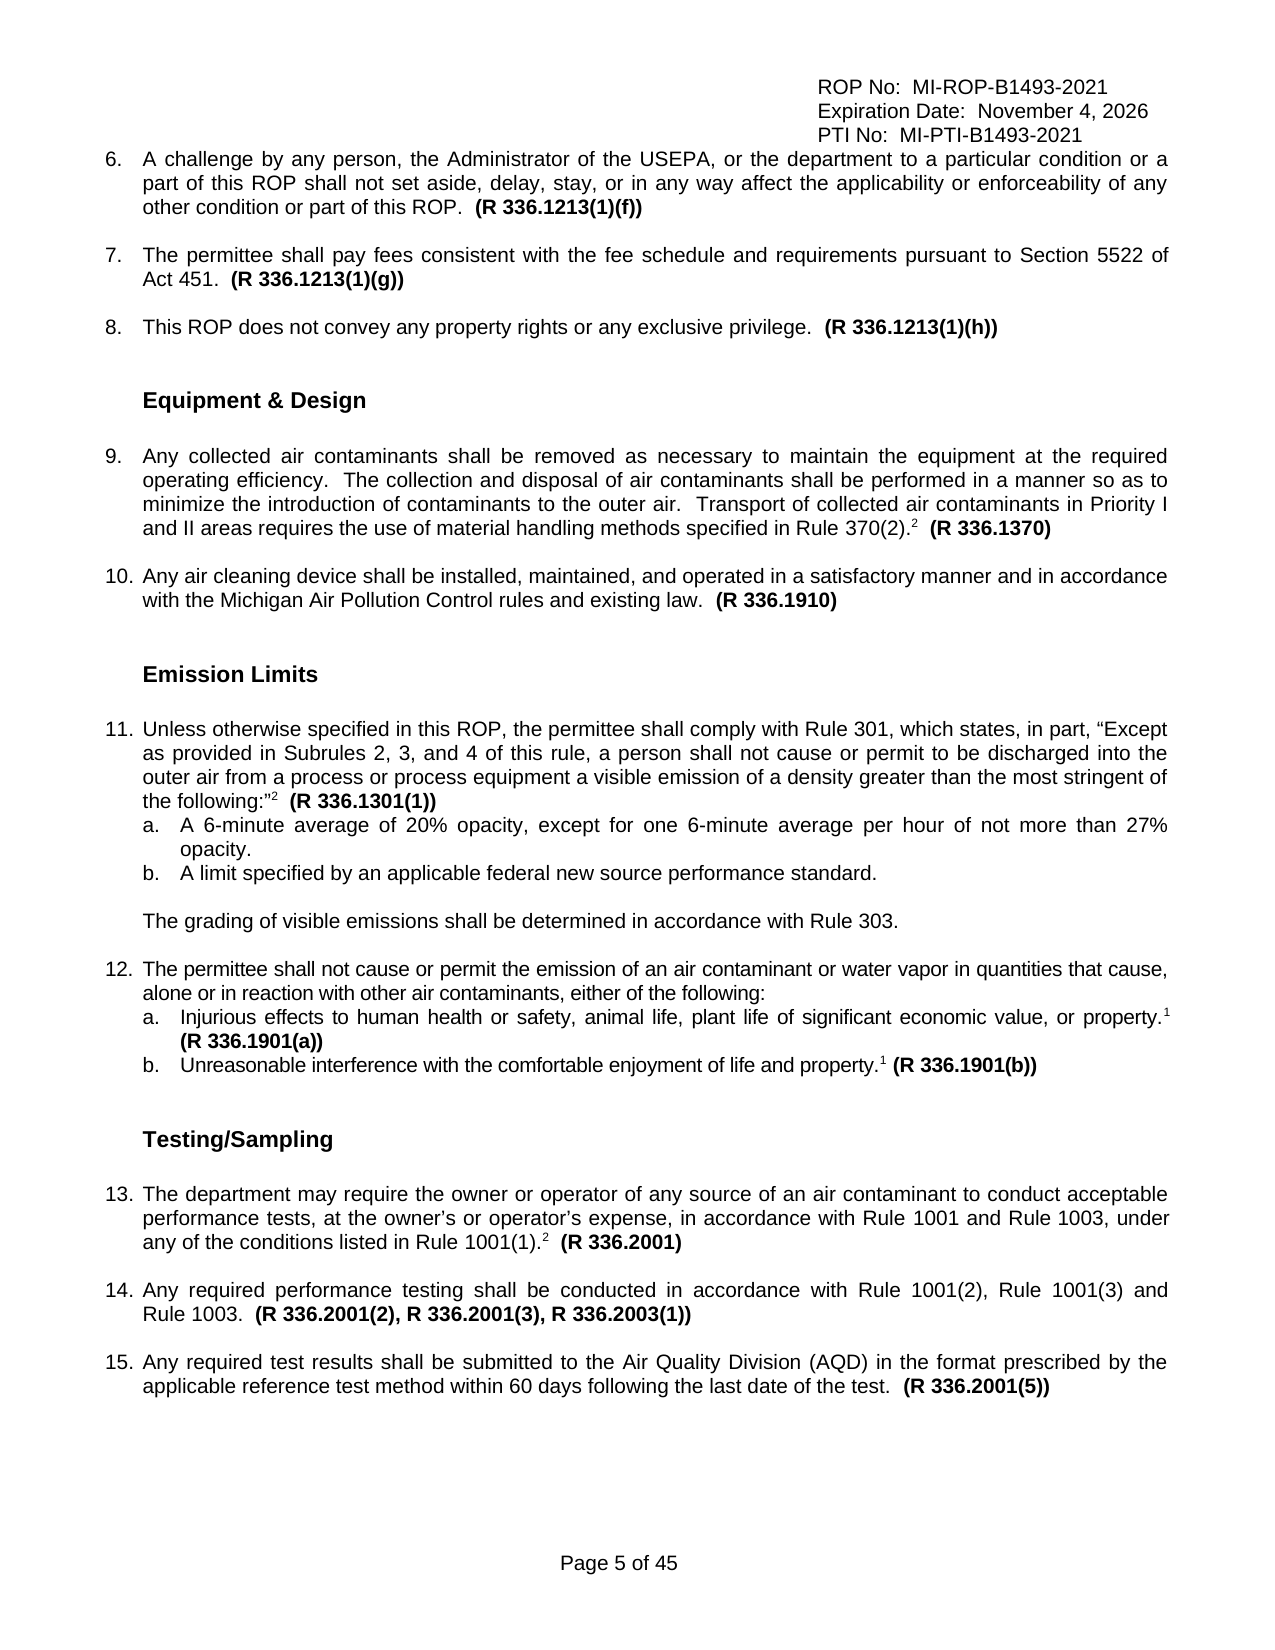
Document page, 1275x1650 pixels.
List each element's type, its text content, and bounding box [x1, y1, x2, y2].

list Any required performance testing shall be conducted in accordance with Rule 1001(2), Rule 1001(3) and Rule 1003. (R 336.2001(2), R 336.2001(3), R 336.2003(1)) [105, 1278, 1170, 1326]
list A 6-minute average of 20% opacity, except for one 6-minute average per hour of not more than 27% opacity. [142, 813, 1170, 861]
subtitle Equipment & Design [105, 387, 1170, 414]
list This ROP does not convey any property rights or any exclusive privilege. (R 336.1213(1)(h)) [105, 314, 1170, 338]
list Unreasonable interference with the comfortable enjoyment of life and property.1 (R 336.1901(b)) [142, 1053, 1170, 1077]
list Any collected air contaminants shall be removed as necessary to maintain the equipment at the required operating efficiency. The collection and disposal of air contaminants shall be performed in a manner so as to minimize the introduction of contaminants to the outer air. Transport of collected air contaminants in Priority I and II areas requires the use of material handling methods specified in Rule 370(2).2 (R 336.1370) [105, 444, 1170, 540]
text The grading of visible emissions shall be determined in accordance with Rule 303. [142, 909, 1170, 933]
list The permittee shall not cause or permit the emission of an air contaminant or water vapor in quantities that cause, alone or in reaction with other air contaminants, either of the following: [105, 957, 1170, 1005]
list Injurious effects to human health or safety, animal life, plant life of significant economic value, or property.1 (R 336.1901(a)) [142, 1005, 1170, 1053]
list The permittee shall pay fees consistent with the fee schedule and requirements pursuant to Section 5522 of Act 451. (R 336.1213(1)(g)) [105, 243, 1170, 291]
list Unless otherwise specified in this ROP, the permittee shall comply with Rule 301, which states, in part, “Except as provided in Subrules 2, 3, and 4 of this rule, a person shall not cause or permit to be discharged into the outer air from a process or process equipment a visible emission of a density greater than the most stringent of the following:”2 (R 336.1301(1)) [105, 717, 1170, 813]
list A limit specified by an applicable federal new source performance standard. [142, 861, 1170, 885]
list Any air cleaning device shall be installed, maintained, and operated in a satisfactory manner and in accordance with the Michigan Air Pollution Control rules and existing law. (R 336.1910) [105, 564, 1170, 612]
list Any required test results shall be submitted to the Air Quality Division (AQD) in the format prescribed by the applicable reference test method within 60 days following the last date of the test. (R 336.2001(5)) [105, 1350, 1170, 1398]
list A challenge by any person, the Administrator of the USEPA, or the department to a particular condition or a part of this ROP shall not set aside, delay, stay, or in any way affect the applicability or enforceability of any other condition or part of this ROP. (R 336.1213(1)(f)) [105, 147, 1170, 219]
subtitle Emission Limits [105, 661, 1170, 687]
subtitle Testing/Sampling [105, 1126, 1170, 1152]
list The department may require the owner or operator of any source of an air contaminant to conduct acceptable performance tests, at the owner’s or operator’s expense, in accordance with Rule 1001 and Rule 1003, under any of the conditions listed in Rule 1001(1).2 (R 336.2001) [105, 1182, 1170, 1254]
